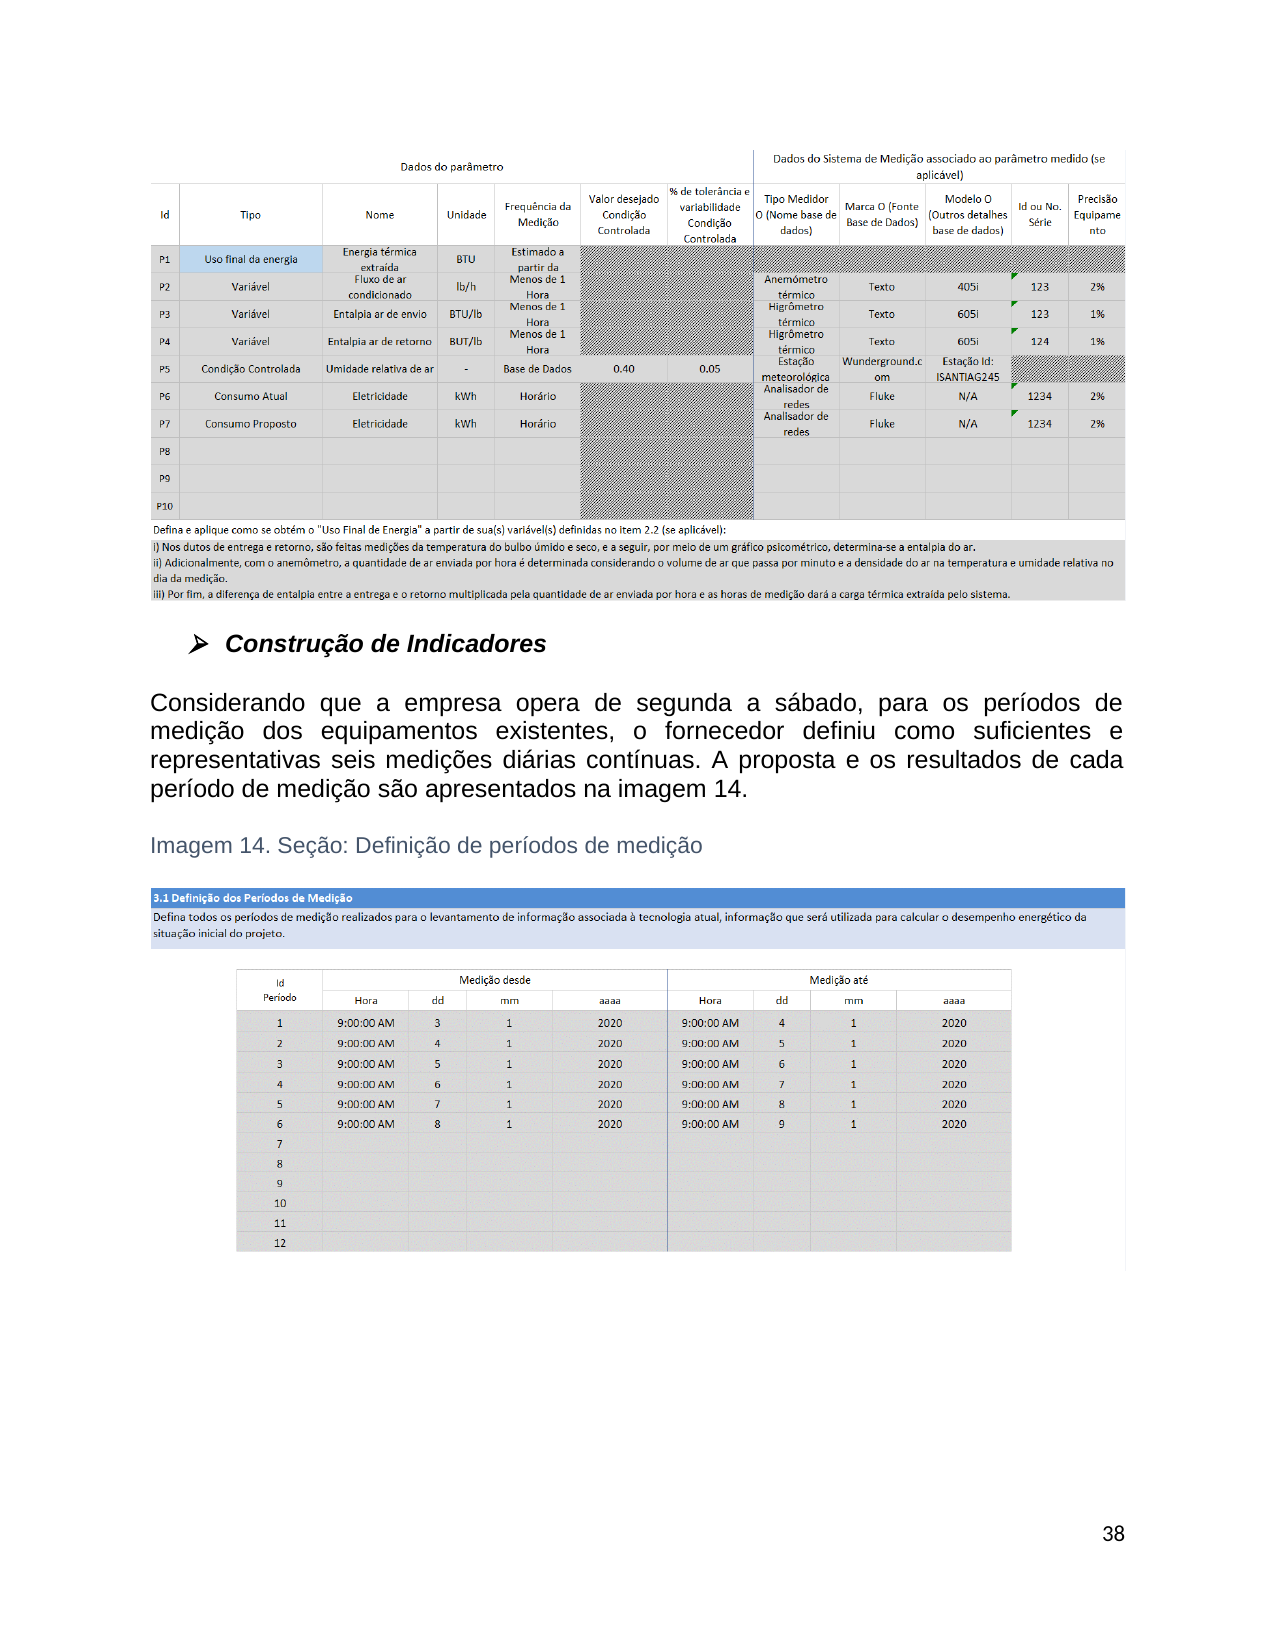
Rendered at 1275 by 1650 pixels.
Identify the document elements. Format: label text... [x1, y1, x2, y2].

list Construção de Indicadores [187, 629, 1125, 658]
text Imagem 14. Seção: Definição de períodos de medição [150, 832, 1125, 858]
picture [150, 150, 1125, 601]
text Considerando que a empresa opera de segunda a sábado, para os períodos de medição dos equipamentos existentes, o fornecedor definiu como suficientes e representativas seis medições diárias contínuas. A proposta e os resultados de cada período de medição são apresentados na imagem 14. [150, 687, 1125, 802]
picture [150, 887, 1125, 1271]
